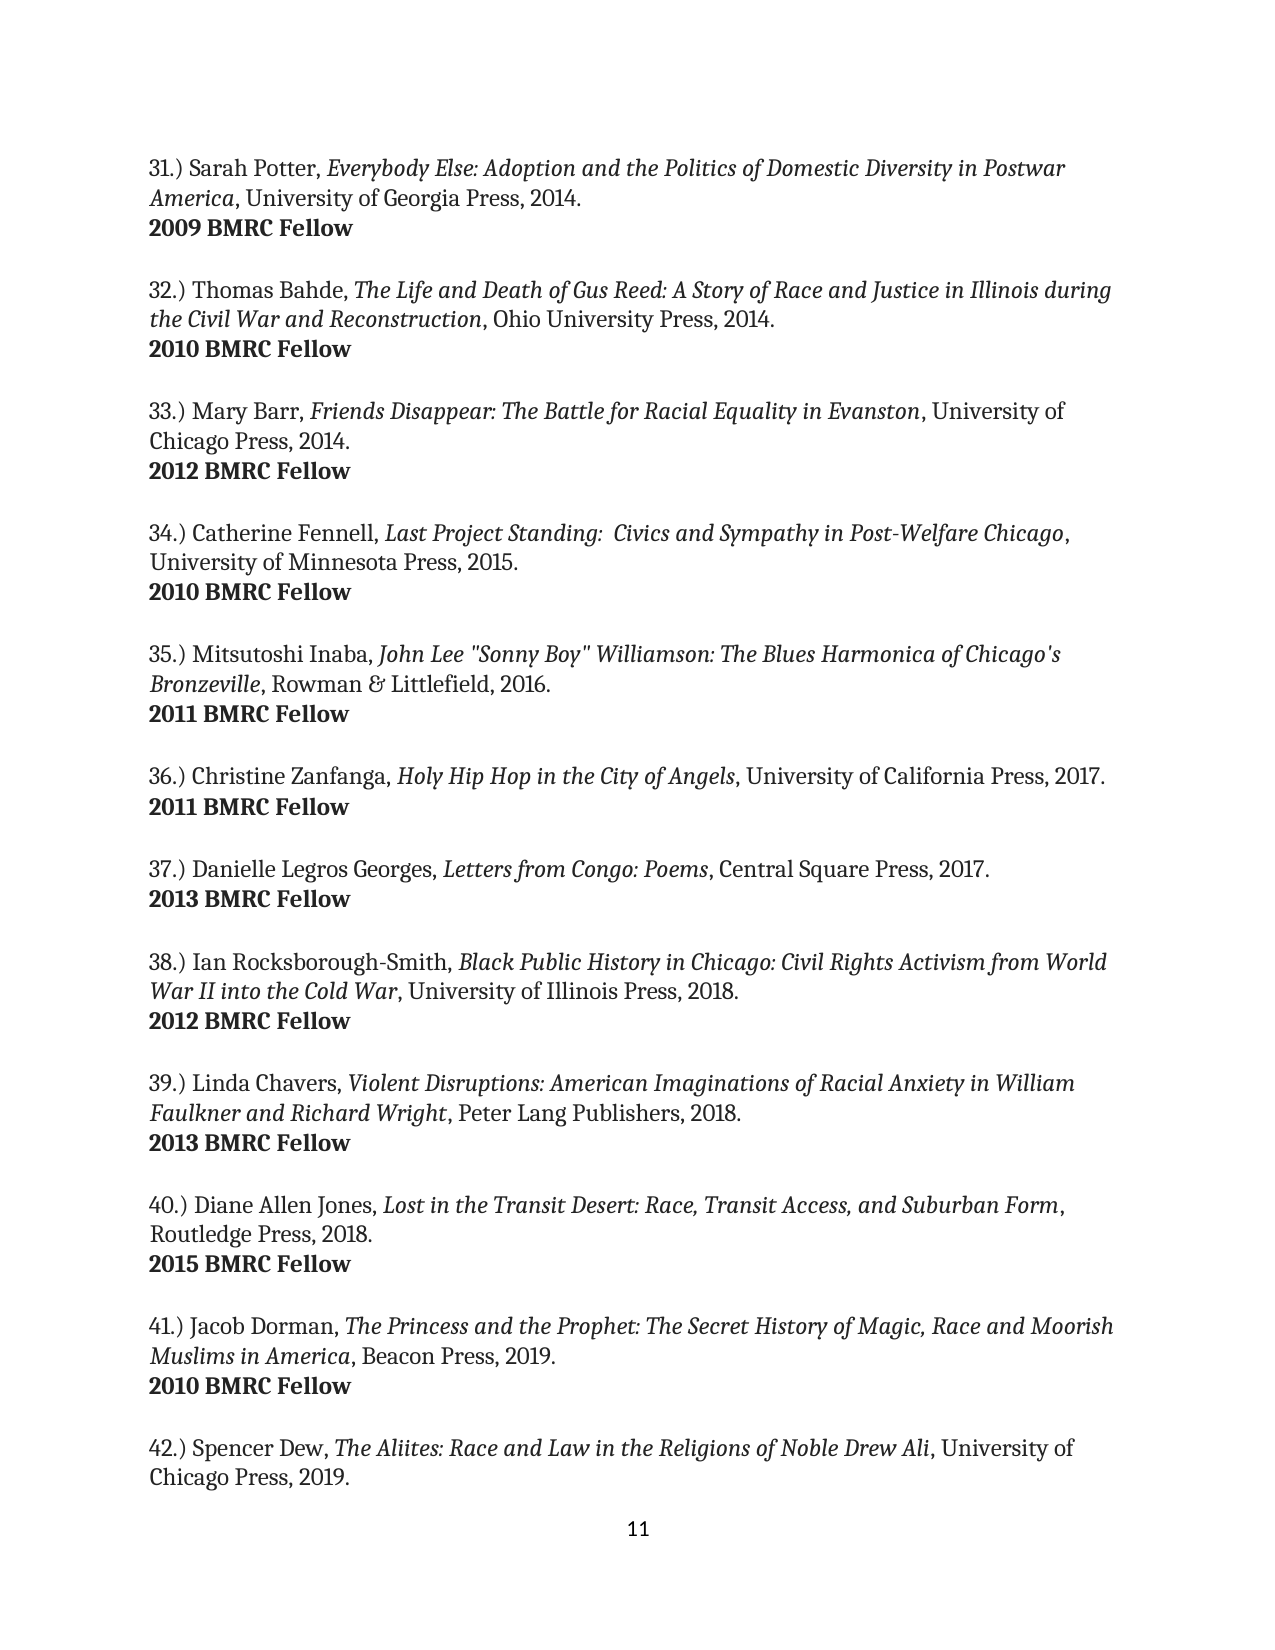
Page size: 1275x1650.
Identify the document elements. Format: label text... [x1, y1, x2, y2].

subtitle 2010 BMRC Fellow [148, 335, 1125, 364]
text 31.) Sarah Potter, Everybody Else: Adoption and the Politics of Domestic Diversity in Postwar America, University of Georgia Press, 2014. [148, 154, 1125, 212]
text 37.) Danielle Legros Georges, Letters from Congo: Poems, Central Square Press, 2017. [148, 855, 1124, 883]
text 34.) Catherine Fennell, Last Project Standing: Civics and Sympathy in Post-Welfare Chicago, University of Minnesota Press, 2015. [148, 519, 1125, 577]
subtitle 2010 BMRC Fellow [148, 578, 1125, 607]
text 33.) Mary Barr, Friends Disappear: The Battle for Racial Equality in Evanston, University of Chicago Press, 2014. [148, 397, 1125, 456]
subtitle 2009 BMRC Fellow [148, 213, 1125, 242]
text 38.) Ian Rocksborough-Smith, Black Public History in Chicago: Civil Rights Activism from World War II into the Cold War, University of Illinois Press, 2018. [148, 947, 1125, 1006]
text 32.) Thomas Bahde, The Life and Death of Gus Reed: A Story of Race and Justice in Illinois during the Civil War and Reconstruction, Ohio University Press, 2014. [148, 276, 1125, 334]
text 42.) Spencer Dew, The Aliites: Race and Law in the Religions of Noble Drew Ali, University of Chicago Press, 2019. [148, 1434, 1125, 1492]
text 39.) Linda Chavers, Violent Disruptions: American Imaginations of Racial Anxiety in William Faulkner and Richard Wright, Peter Lang Publishers, 2018. [148, 1069, 1125, 1127]
text 36.) Christine Zanfanga, Holy Hip Hop in the City of Angels, University of California Press, 2017. [148, 762, 1124, 791]
subtitle 2013 BMRC Fellow [148, 885, 1125, 914]
subtitle 2012 BMRC Fellow [148, 1007, 1125, 1036]
text 35.) Mitsutoshi Inaba, John Lee "Sonny Boy" Williamson: The Blues Harmonica of Chicago's Bronzeville, Rowman & Littlefield, 2016. [148, 640, 1125, 699]
text 40.) Diane Allen Jones, Lost in the Transit Desert: Race, Transit Access, and Suburban Form, Routledge Press, 2018. [148, 1191, 1125, 1249]
subtitle 2010 BMRC Fellow [148, 1372, 1125, 1400]
subtitle 2015 BMRC Fellow [148, 1250, 1125, 1279]
text 41.) Jacob Dorman, The Princess and the Prophet: The Secret History of Magic, Race and Moorish Muslims in America, Beacon Press, 2019. [148, 1312, 1125, 1371]
subtitle 2011 BMRC Fellow [148, 700, 1125, 728]
subtitle 2012 BMRC Fellow [148, 457, 1125, 485]
subtitle 2013 BMRC Fellow [148, 1128, 1125, 1157]
text 2011 BMRC Fellow [148, 793, 1125, 821]
